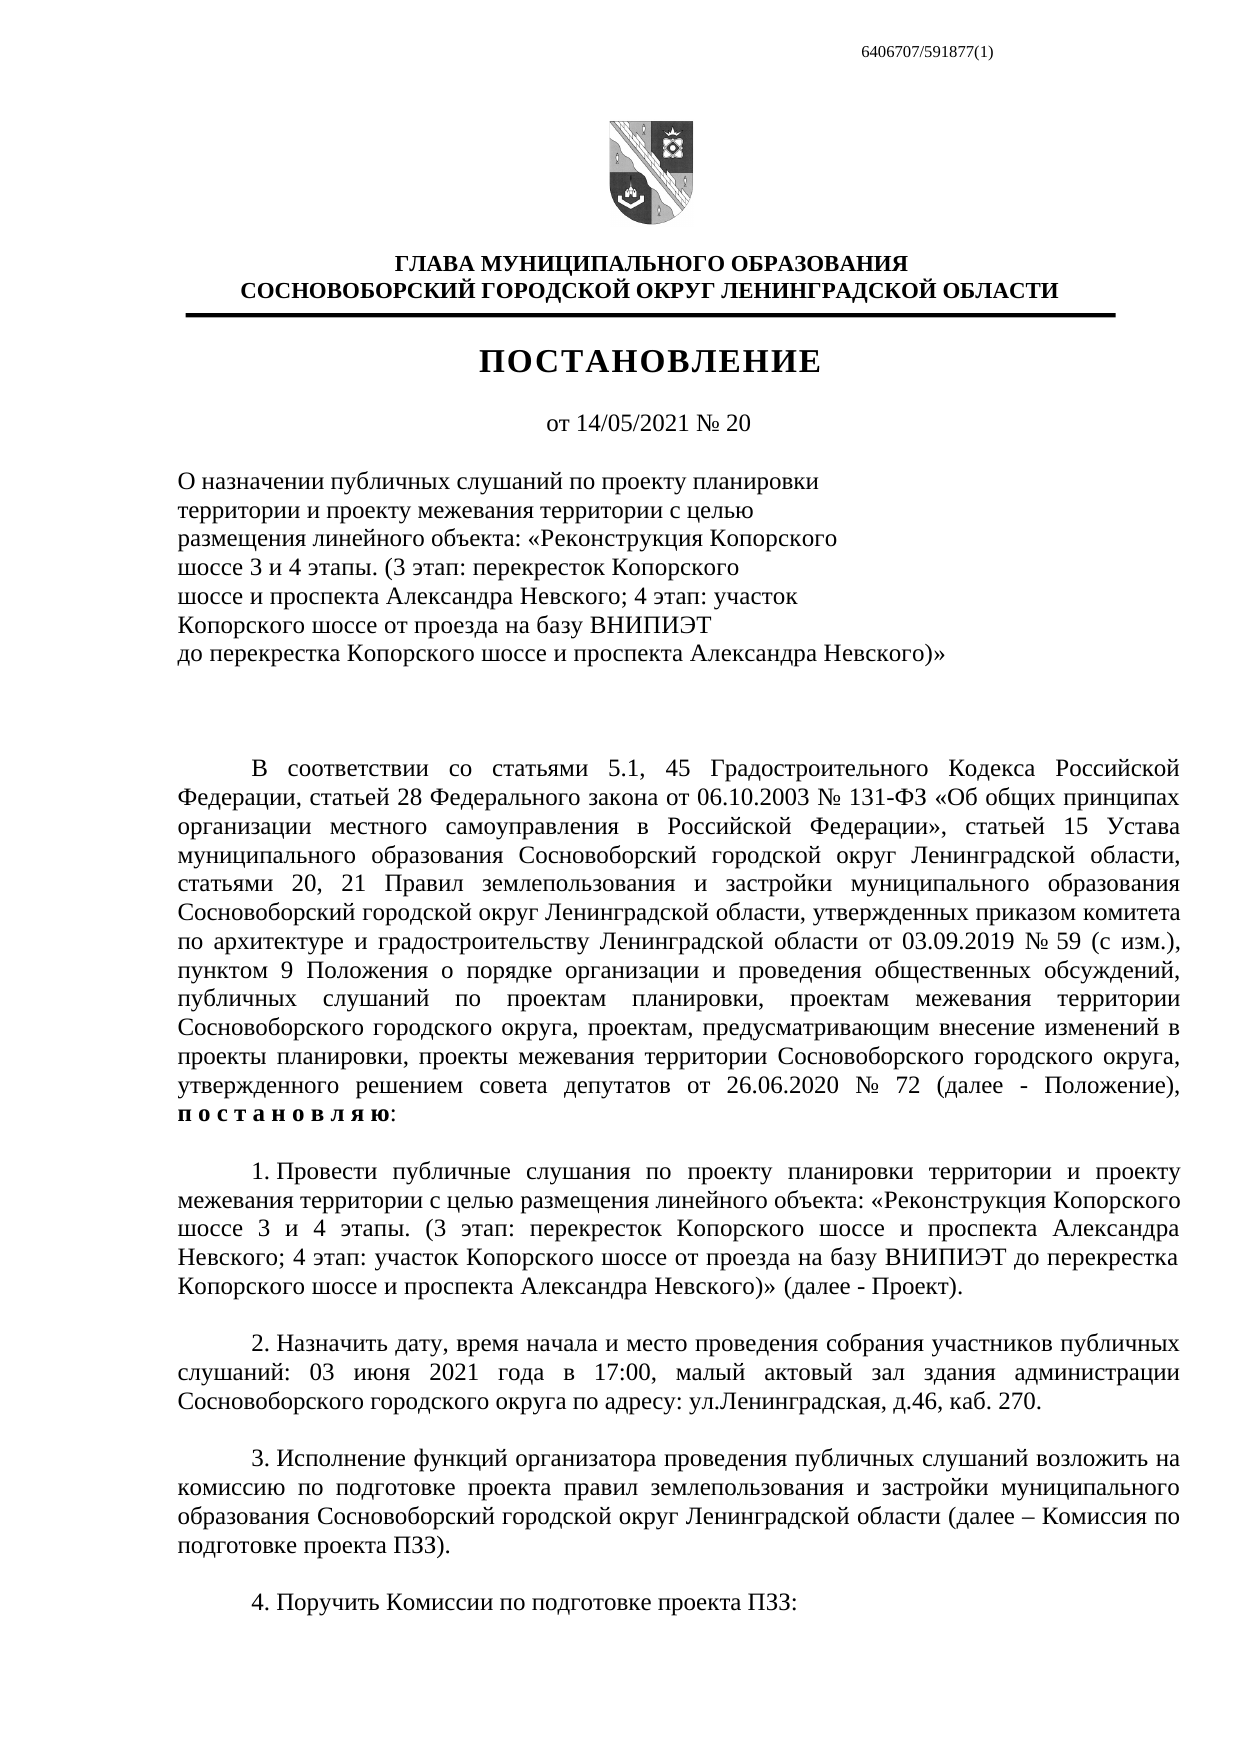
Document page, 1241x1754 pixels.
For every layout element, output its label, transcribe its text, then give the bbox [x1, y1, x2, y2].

text Копорского шоссе от проезда на базу ВНИПИЭТ [177, 610, 1181, 638]
list Назначить дату, время начала и место проведения собрания участников публичных слушаний: 03 июня 2021 года в 17:00, малый актовый зал здания администрации Сосновоборского городского округа по адресу: ул.Ленинградская, д.46, каб. 270. [177, 1328, 1181, 1415]
text О назначении публичных слушаний по проекту планировки [177, 466, 1181, 495]
list Исполнение функций организатора проведения публичных слушаний возложить на комиссию по подготовке проекта правил землепользования и застройки муниципального образования Сосновоборский городской округ Ленинградской области (далее – Комиссия по подготовке проекта ПЗЗ). [177, 1443, 1181, 1558]
text территории и проекту межевания территории с целью [177, 495, 1181, 523]
text В соответствии со статьями 5.1, 45 Градостроительного Кодекса Российской Федерации, статьей 28 Федерального закона от 06.10.2003 № 131-ФЗ «Об общих принципах организации местного самоуправления в Российской Федерации», статьей 15 Устава муниципального образования Сосновоборский городской округ Ленинградской области, статьями 20, 21 Правил землепользования и застройки муниципального образования Сосновоборский городской округ Ленинградской области, утвержденных приказом комитета по архитектуре и градостроительству Ленинградской области от 03.09.2019 № 59 (с изм.), пунктом 9 Положения о порядке организации и проведения общественных обсуждений, публичных слушаний по проектам планировки, проектам межевания территории Сосновоборского городского округа, проектам, предусматривающим внесение изменений в проекты планировки, проекты межевания территории Сосновоборского городского округа, утвержденного решением совета депутатов от 26.06.2020 № 72 (далее - Положение), п о с т а н о в л я ю: [177, 753, 1181, 1127]
picture [609, 119, 695, 227]
list Провести публичные слушания по проекту планировки территории и проекту межевания территории с целью размещения линейного объекта: «Реконструкция Копорского шоссе 3 и 4 этапы. (3 этап: перекресток Копорского шоссе и проспекта Александра Невского; 4 этап: участок Копорского шоссе от проезда на базу ВНИПИЭТ до перекрестка Копорского шоссе и проспекта Александра Невского)» (далее - Проект). [177, 1156, 1181, 1300]
text до перекрестка Копорского шоссе и проспекта Александра Невского)» [177, 638, 1181, 667]
text размещения линейного объекта: «Реконструкция Копорского [177, 523, 1181, 552]
list Поручить Комиссии по подготовке проекта ПЗЗ: [177, 1587, 1181, 1616]
text от 14/05/2021 № 20 [177, 408, 1181, 437]
text глава МУНИЦИПАЛЬНОГО ОБРАЗОВАНИЯ [177, 250, 1181, 277]
text СОСНОВОБОРСКИЙ ГОРОДСКОЙ ОКРУГ ЛЕНИНГРАДСКОЙ ОБЛАСТИ [177, 277, 1181, 303]
text шоссе и проспекта Александра Невского; 4 этап: участок [177, 581, 1181, 610]
text шоссе 3 и 4 этапы. (3 этап: перекресток Копорского [177, 552, 1181, 581]
subtitle ПОСТАНОВЛЕНИЕ [177, 341, 1181, 380]
